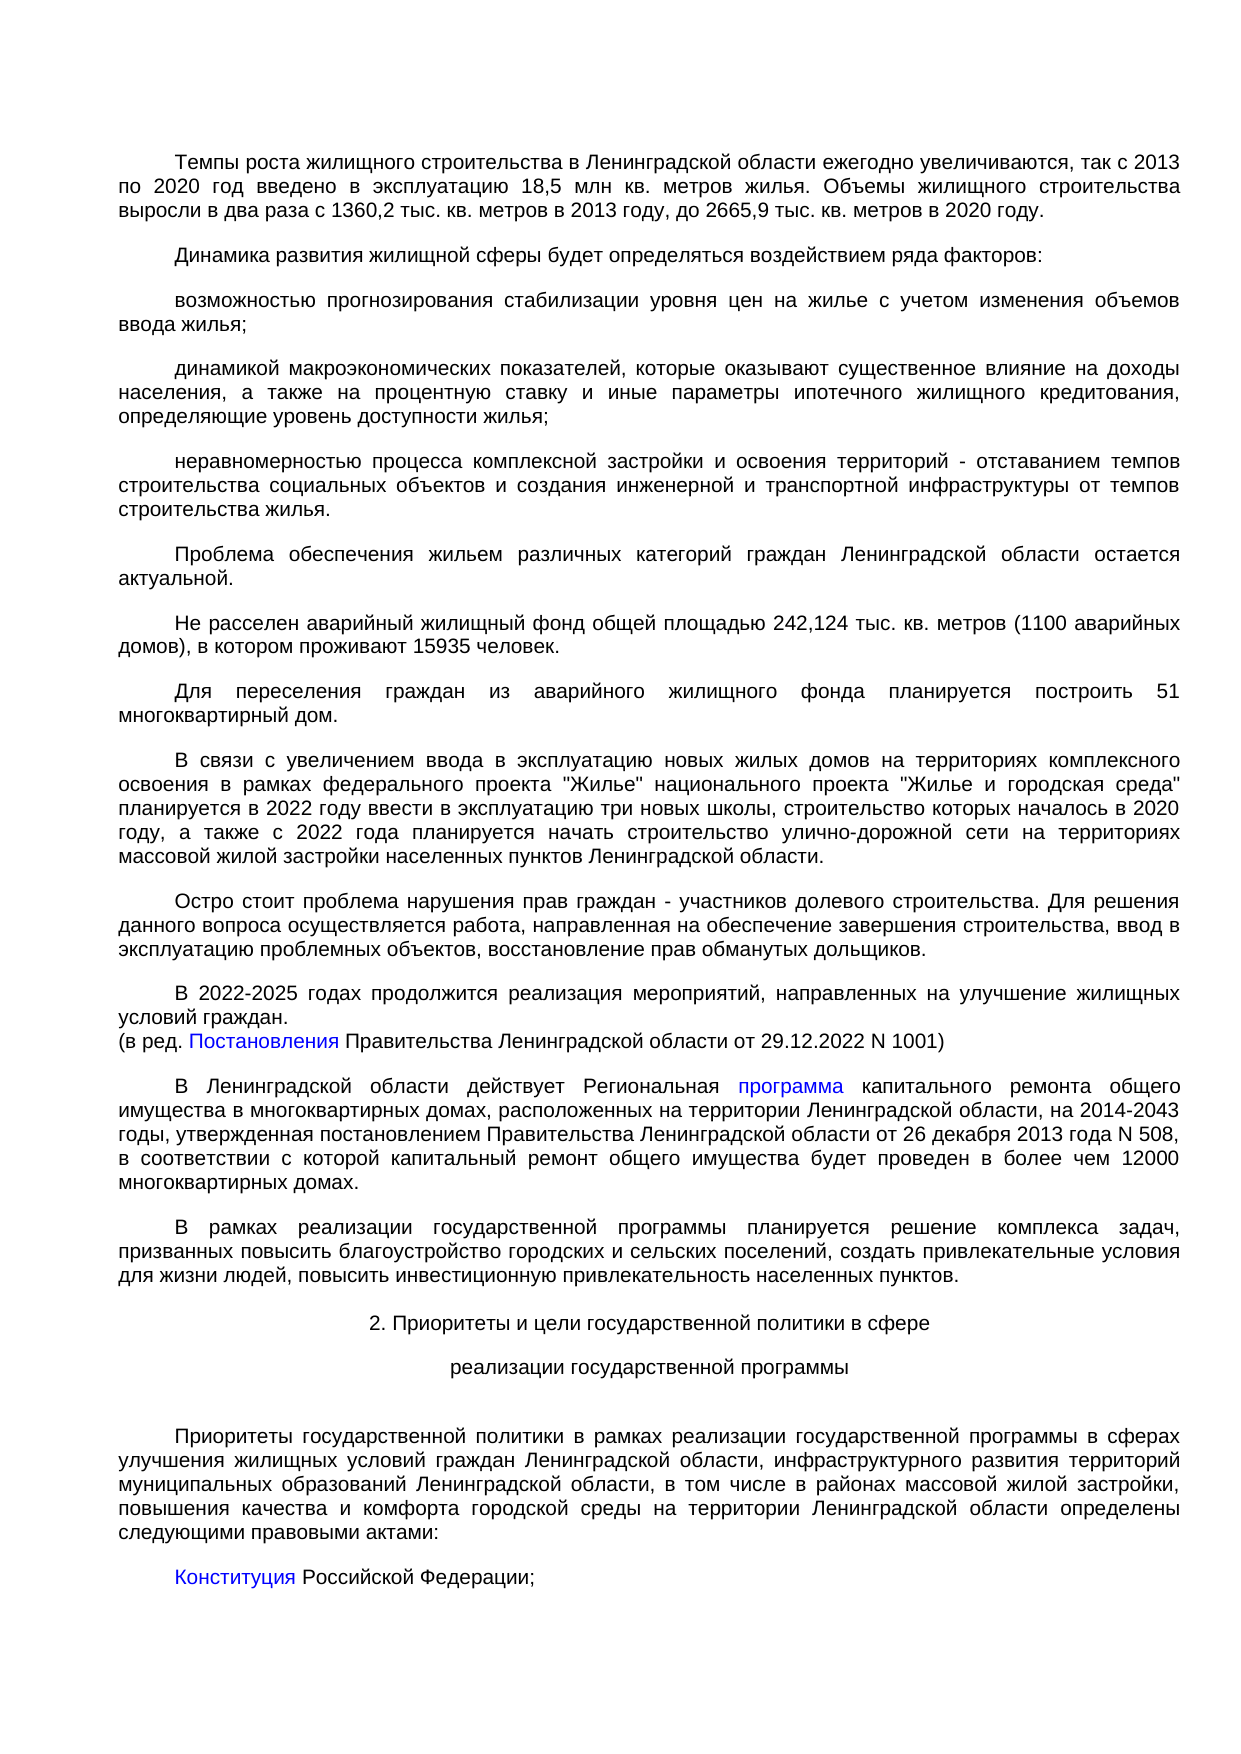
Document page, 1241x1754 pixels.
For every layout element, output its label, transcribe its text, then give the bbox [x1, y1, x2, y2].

text В рамках реализации государственной программы планируется решение комплекса задач, призванных повысить благоустройство городских и сельских поселений, создать привлекательные условия для жизни людей, повысить инвестиционную привлекательность населенных пунктов. [118, 1214, 1181, 1286]
text динамикой макроэкономических показателей, которые оказывают существенное влияние на доходы населения, а также на процентную ставку и иные параметры ипотечного жилищного кредитования, определяющие уровень доступности жилья; [118, 356, 1181, 428]
text Динамика развития жилищной сферы будет определяться воздействием ряда факторов: [118, 243, 1181, 267]
text Остро стоит проблема нарушения прав граждан - участников долевого строительства. Для решения данного вопроса осуществляется работа, направленная на обеспечение завершения строительства, ввод в эксплуатацию проблемных объектов, восстановление прав обманутых дольщиков. [118, 888, 1181, 960]
text Конституция Российской Федерации; [118, 1564, 1181, 1588]
text В 2022-2025 годах продолжится реализация мероприятий, направленных на улучшение жилищных условий граждан. [118, 981, 1181, 1029]
text Приоритеты государственной политики в рамках реализации государственной программы в сферах улучшения жилищных условий граждан Ленинградской области, инфраструктурного развития территорий муниципальных образований Ленинградской области, в том числе в районах массовой жилой застройки, повышения качества и комфорта городской среды на территории Ленинградской области определены следующими правовыми актами: [118, 1424, 1181, 1544]
text Не расселен аварийный жилищный фонд общей площадью 242,124 тыс. кв. метров (1100 аварийных домов), в котором проживают 15935 человек. [118, 610, 1181, 658]
text В связи с увеличением ввода в эксплуатацию новых жилых домов на территориях комплексного освоения в рамках федерального проекта "Жилье" национального проекта "Жилье и городская среда" планируется в 2022 году ввести в эксплуатацию три новых школы, строительство которых началось в 2020 году, а также с 2022 года планируется начать строительство улично-дорожной сети на территориях массовой жилой застройки населенных пунктов Ленинградской области. [118, 748, 1181, 868]
text неравномерностью процесса комплексной застройки и освоения территорий - отставанием темпов строительства социальных объектов и создания инженерной и транспортной инфраструктуры от темпов строительства жилья. [118, 449, 1181, 521]
text возможностью прогнозирования стабилизации уровня цен на жилье с учетом изменения объемов ввода жилья; [118, 287, 1181, 335]
text 2. Приоритеты и цели государственной политики в сфере [118, 1310, 1181, 1334]
text реализации государственной программы [118, 1355, 1181, 1379]
text В Ленинградской области действует Региональная программа капитального ремонта общего имущества в многоквартирных домах, расположенных на территории Ленинградской области, на 2014-2043 годы, утвержденная постановлением Правительства Ленинградской области от 26 декабря 2013 года N 508, в соответствии с которой капитальный ремонт общего имущества будет проведен в более чем 12000 многоквартирных домах. [118, 1074, 1181, 1194]
text Темпы роста жилищного строительства в Ленинградской области ежегодно увеличиваются, так с 2013 по 2020 год введено в эксплуатацию 18,5 млн кв. метров жилья. Объемы жилищного строительства выросли в два раза с 1360,2 тыс. кв. метров в 2013 году, до 2665,9 тыс. кв. метров в 2020 году. [118, 150, 1181, 222]
text Проблема обеспечения жильем различных категорий граждан Ленинградской области остается актуальной. [118, 542, 1181, 589]
text Для переселения граждан из аварийного жилищного фонда планируется построить 51 многоквартирный дом. [118, 679, 1181, 727]
text (в ред. Постановления Правительства Ленинградской области от 29.12.2022 N 1001) [118, 1029, 1181, 1053]
